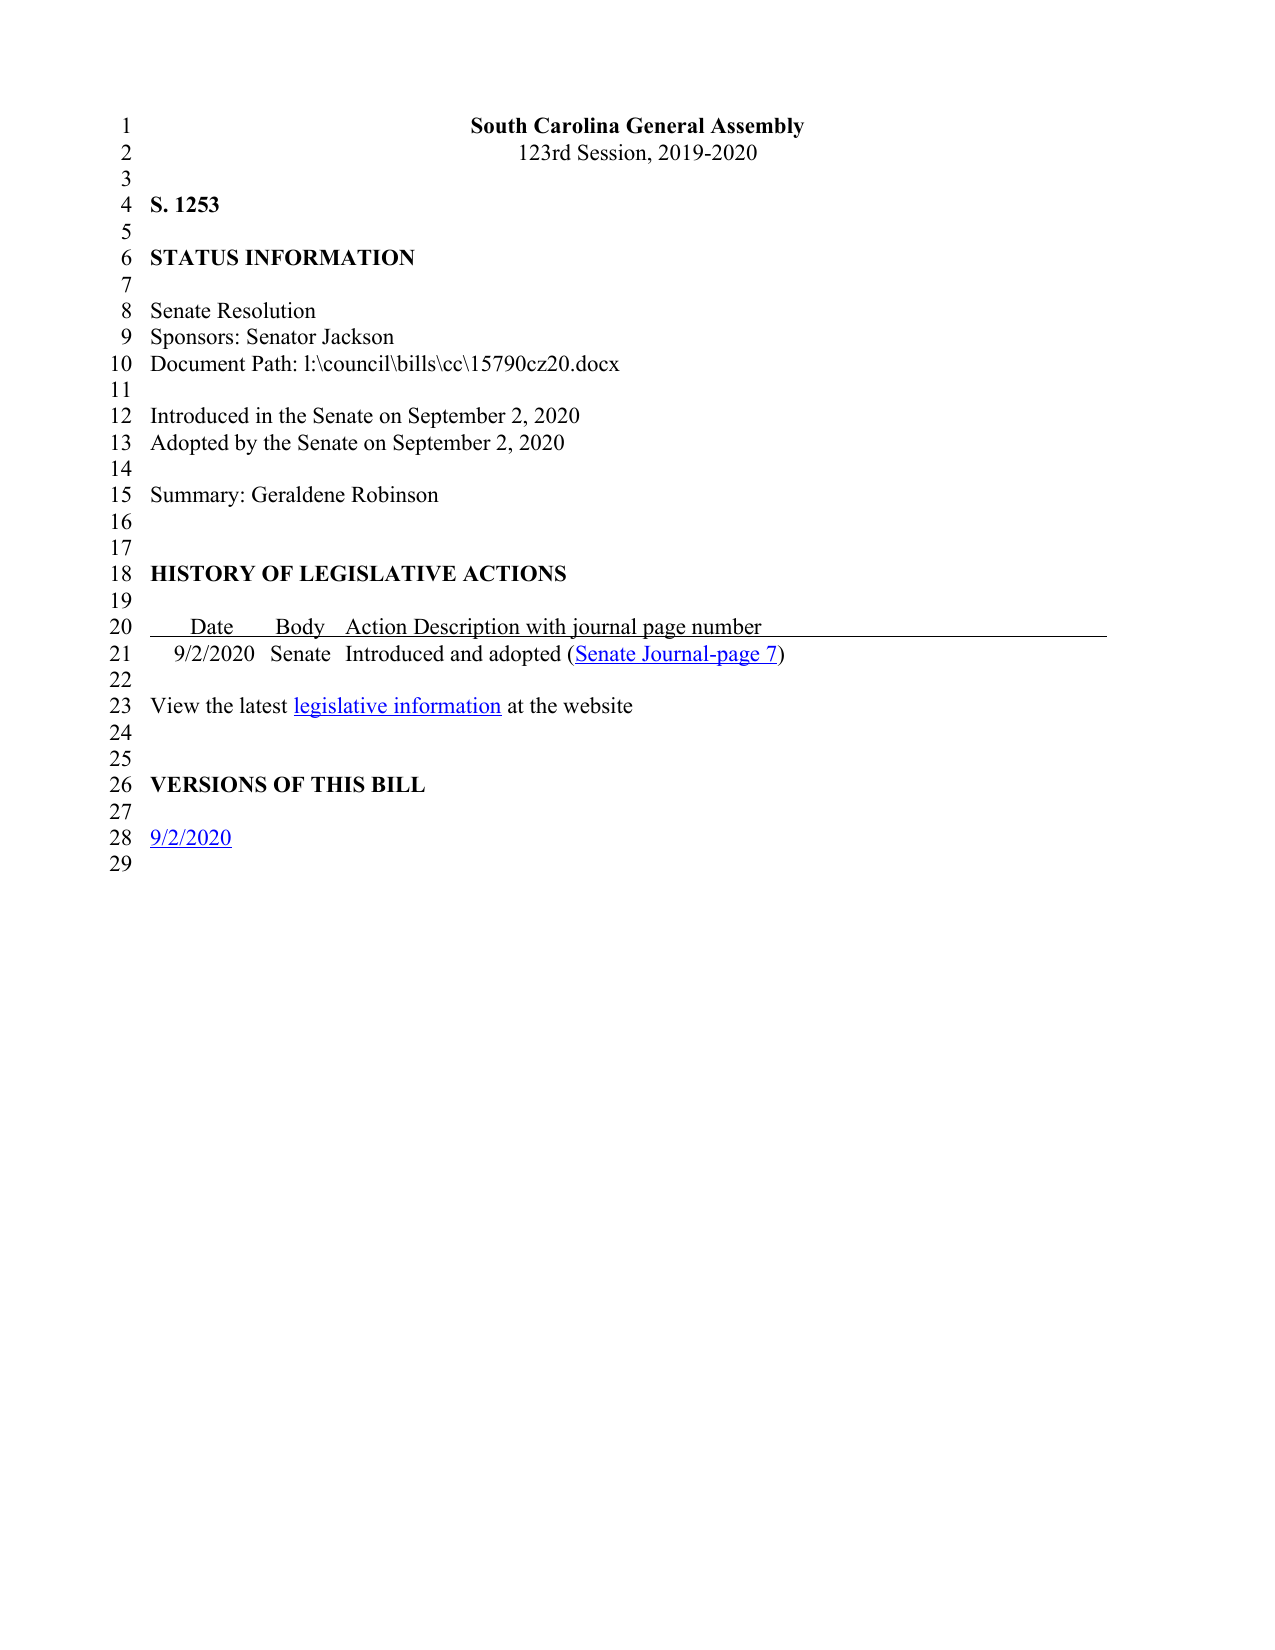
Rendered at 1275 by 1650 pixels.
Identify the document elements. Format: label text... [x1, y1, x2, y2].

text Summary: Geraldene Robinson [150, 481, 1125, 508]
text Adopted by the Senate on September 2, 2020 [150, 429, 1125, 455]
text Document Path: l:\council\bills\cc\15790cz20.docx [150, 350, 1125, 376]
text 9/2/2020 [150, 824, 1125, 850]
text S. 1253 [150, 192, 1125, 218]
text VERSIONS OF THIS BILL [150, 771, 1125, 798]
text STATUS INFORMATION [150, 244, 1125, 271]
text Senate Resolution [150, 297, 1125, 323]
text 123rd Session, 2019-2020 [150, 139, 1125, 165]
text View the latest legislative information at the website [150, 692, 1125, 719]
text 9/2/2020 Senate Introduced and adopted (Senate Journal-page 7) [150, 639, 1125, 666]
text Date Body Action Description with journal page number [150, 613, 1125, 639]
text Introduced in the Senate on September 2, 2020 [150, 402, 1125, 429]
text HISTORY OF LEGISLATIVE ACTIONS [150, 561, 1125, 587]
text Sponsors: Senator Jackson [150, 323, 1125, 350]
text South Carolina General Assembly [150, 112, 1125, 139]
